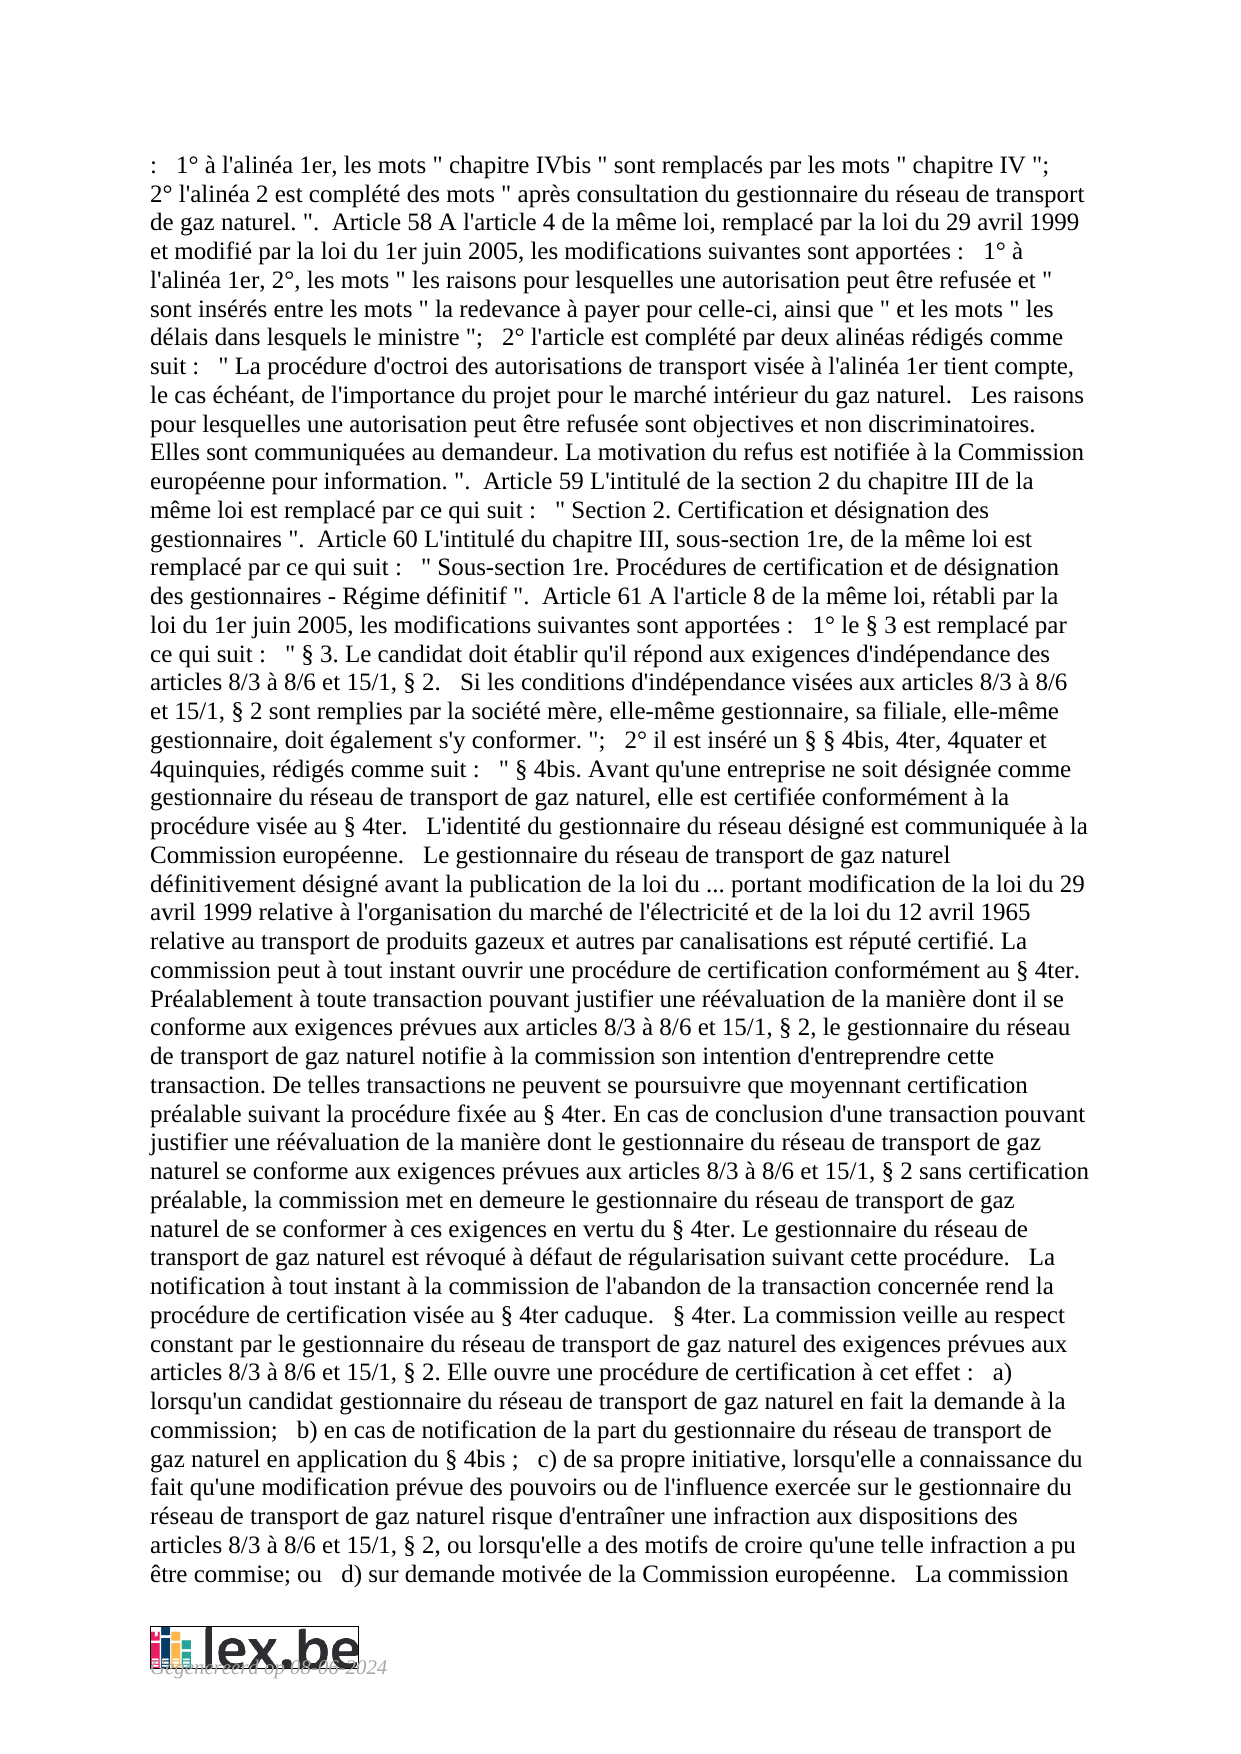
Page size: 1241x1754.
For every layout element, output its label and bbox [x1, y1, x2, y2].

picture [151, 1627, 358, 1668]
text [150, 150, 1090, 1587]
